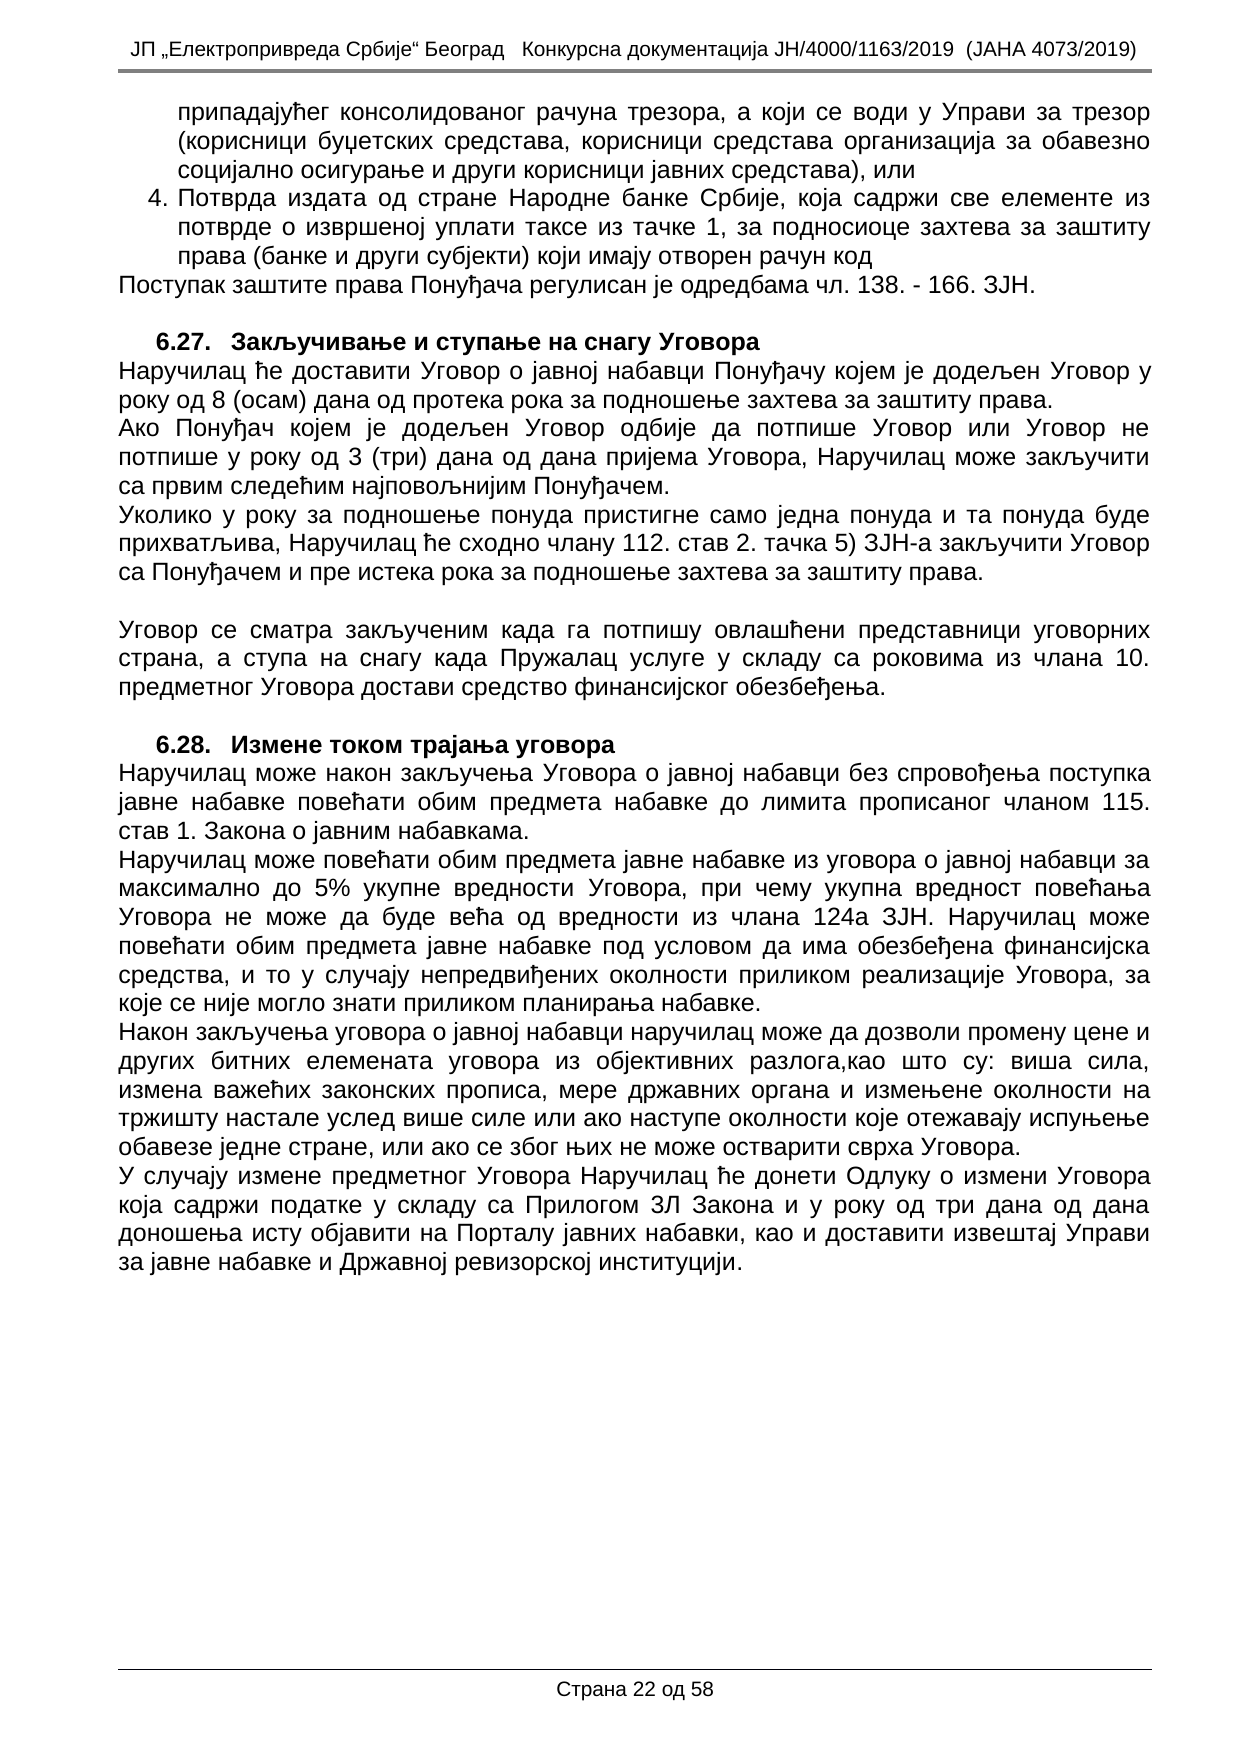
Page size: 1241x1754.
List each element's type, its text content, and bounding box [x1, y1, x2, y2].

text У случају измене предметног Уговора Наручилац ће донети Одлуку о измени Уговора која садржи податке у складу са Прилогом 3Л Закона и у року од три дана од дана доношења исту објавити на Порталу јавних набавки, као и доставити извештај Управи за јавне набавке и Државној ревизорској институцији. [118, 1161, 1152, 1276]
list Закључивање и ступање на снагу Уговора [156, 327, 1152, 356]
text Након закључења уговора о јавној набавци наручилац може да дозволи промену цене и других битних елемената уговора из објективних разлога,као што су: виша сила, измена важећих законских прописа, мере државних органа и измењене околности на тржишту настале услед више силе или ако наступе околности које отежавају испуњење обавезе једне стране, или ако се због њих не може остварити сврха Уговора. [118, 1017, 1152, 1161]
text Наручилац може након закључења Уговора о јавној набавци без спровођења поступка јавне набавке повећати обим предмета набавке до лимита прописаног чланом 115. став 1. Закона о јавним набавкама. [118, 758, 1152, 844]
list Измене током трајања уговора [156, 729, 1152, 758]
text Уговор се сматра закљученим када га потпишу овлашћени представници уговорних страна, а ступа на снагу када Пружалац услуге у складу са роковима из члана 10. предметног Уговора достави средство финансијског обезбеђења. [118, 614, 1152, 701]
text Наручилац ће доставити Уговор о јавној набавци Понуђачу којем је додељен Уговор у року од 8 (осам) дана од протека рока за подношење захтева за заштиту права. [118, 356, 1152, 413]
text Уколико у року за подношење понуда пристигне само једна понуда и та понуда буде прихватљива, Наручилац ће сходно члану 112. став 2. тачка 5) ЗЈН-а закључити Уговор са Понуђачем и пре истека рока за подношење захтева за заштиту права. [118, 499, 1152, 586]
text Наручилац може повећати обим предмета јавне набавке из уговора о јавној набавци за максимално до 5% укупне вредности Уговора, при чему укупна вредност повећања Уговора не може да буде већа од вредности из члана 124а ЗЈН. Наручилац може повећати обим предмета јавне набавке под условом да има обезбеђена финансијска средства, и то у случају непредвиђених околности приликом реализације Уговора, за које се није могло знати приликом планирања набавке. [118, 844, 1152, 1017]
text Ако Понуђач којем је додељен Уговор одбије да потпише Уговор или Уговор не потпише у року од 3 (три) дана од дана пријема Уговора, Наручилац може закључити са првим следећим најповољнијим Понуђачем. [118, 413, 1152, 499]
list Потврда издата од стране Народне банке Србије, која садржи све елементе из потврде о извршеној уплати таксе из тачке 1, за подносиоце захтева за заштиту права (банке и други субјекти) који имају отворен рачун код [148, 183, 1152, 269]
text Поступак заштите права Понуђача регулисан је одредбама чл. 138. - 166. ЗЈН. [118, 269, 1152, 298]
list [148, 97, 1152, 183]
